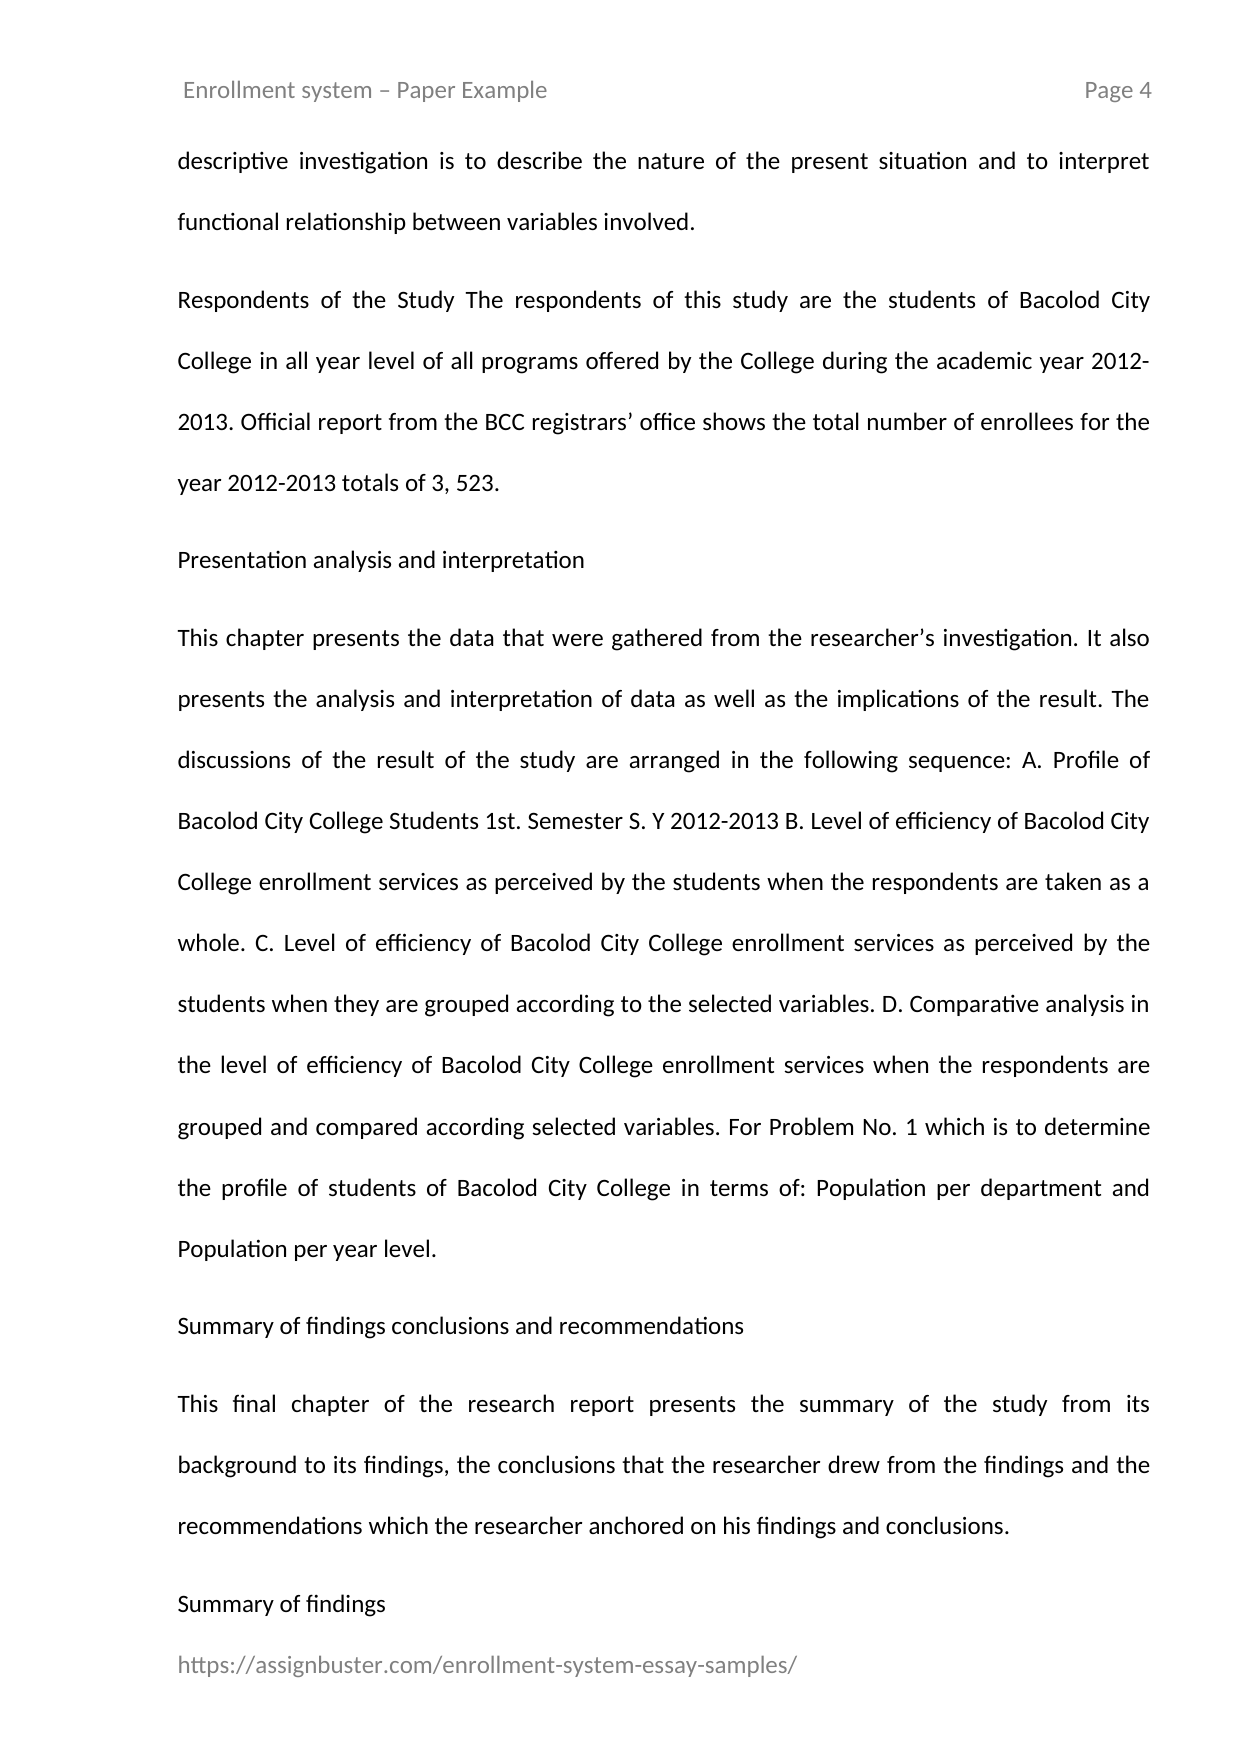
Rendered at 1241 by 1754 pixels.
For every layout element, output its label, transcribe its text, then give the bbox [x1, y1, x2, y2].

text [177, 145, 1152, 237]
text This final chapter of the research report presents the summary of the study from its background to its findings, the conclusions that the researcher drew from the findings and the recommendations which the researcher anchored on his findings and conclusions. [177, 1388, 1152, 1541]
text Summary of findings conclusions and recommendations [177, 1310, 1152, 1341]
text Respondents of the Study The respondents of this study are the students of Bacolod City College in all year level of all programs offered by the College during the academic year 2012-2013. Official report from the BCC registrars’ office shows the total number of enrollees for the year 2012-2013 totals of 3, 523. [177, 284, 1152, 497]
text Summary of findings [177, 1588, 1152, 1618]
text Presentation analysis and interpretation [177, 544, 1152, 575]
text This chapter presents the data that were gathered from the researcher’s investigation. It also presents the analysis and interpretation of data as well as the implications of the result. The discussions of the result of the study are arranged in the following sequence: A. Profile of Bacolod City College Students 1st. Semester S. Y 2012-2013 B. Level of efficiency of Bacolod City College enrollment services as perceived by the students when the respondents are taken as a whole. C. Level of efficiency of Bacolod City College enrollment services as perceived by the students when they are grouped according to the selected variables. D. Comparative analysis in the level of efficiency of Bacolod City College enrollment services when the respondents are grouped and compared according selected variables. For Problem No. 1 which is to determine the profile of students of Bacolod City College in terms of: Population per department and Population per year level. [177, 622, 1152, 1263]
